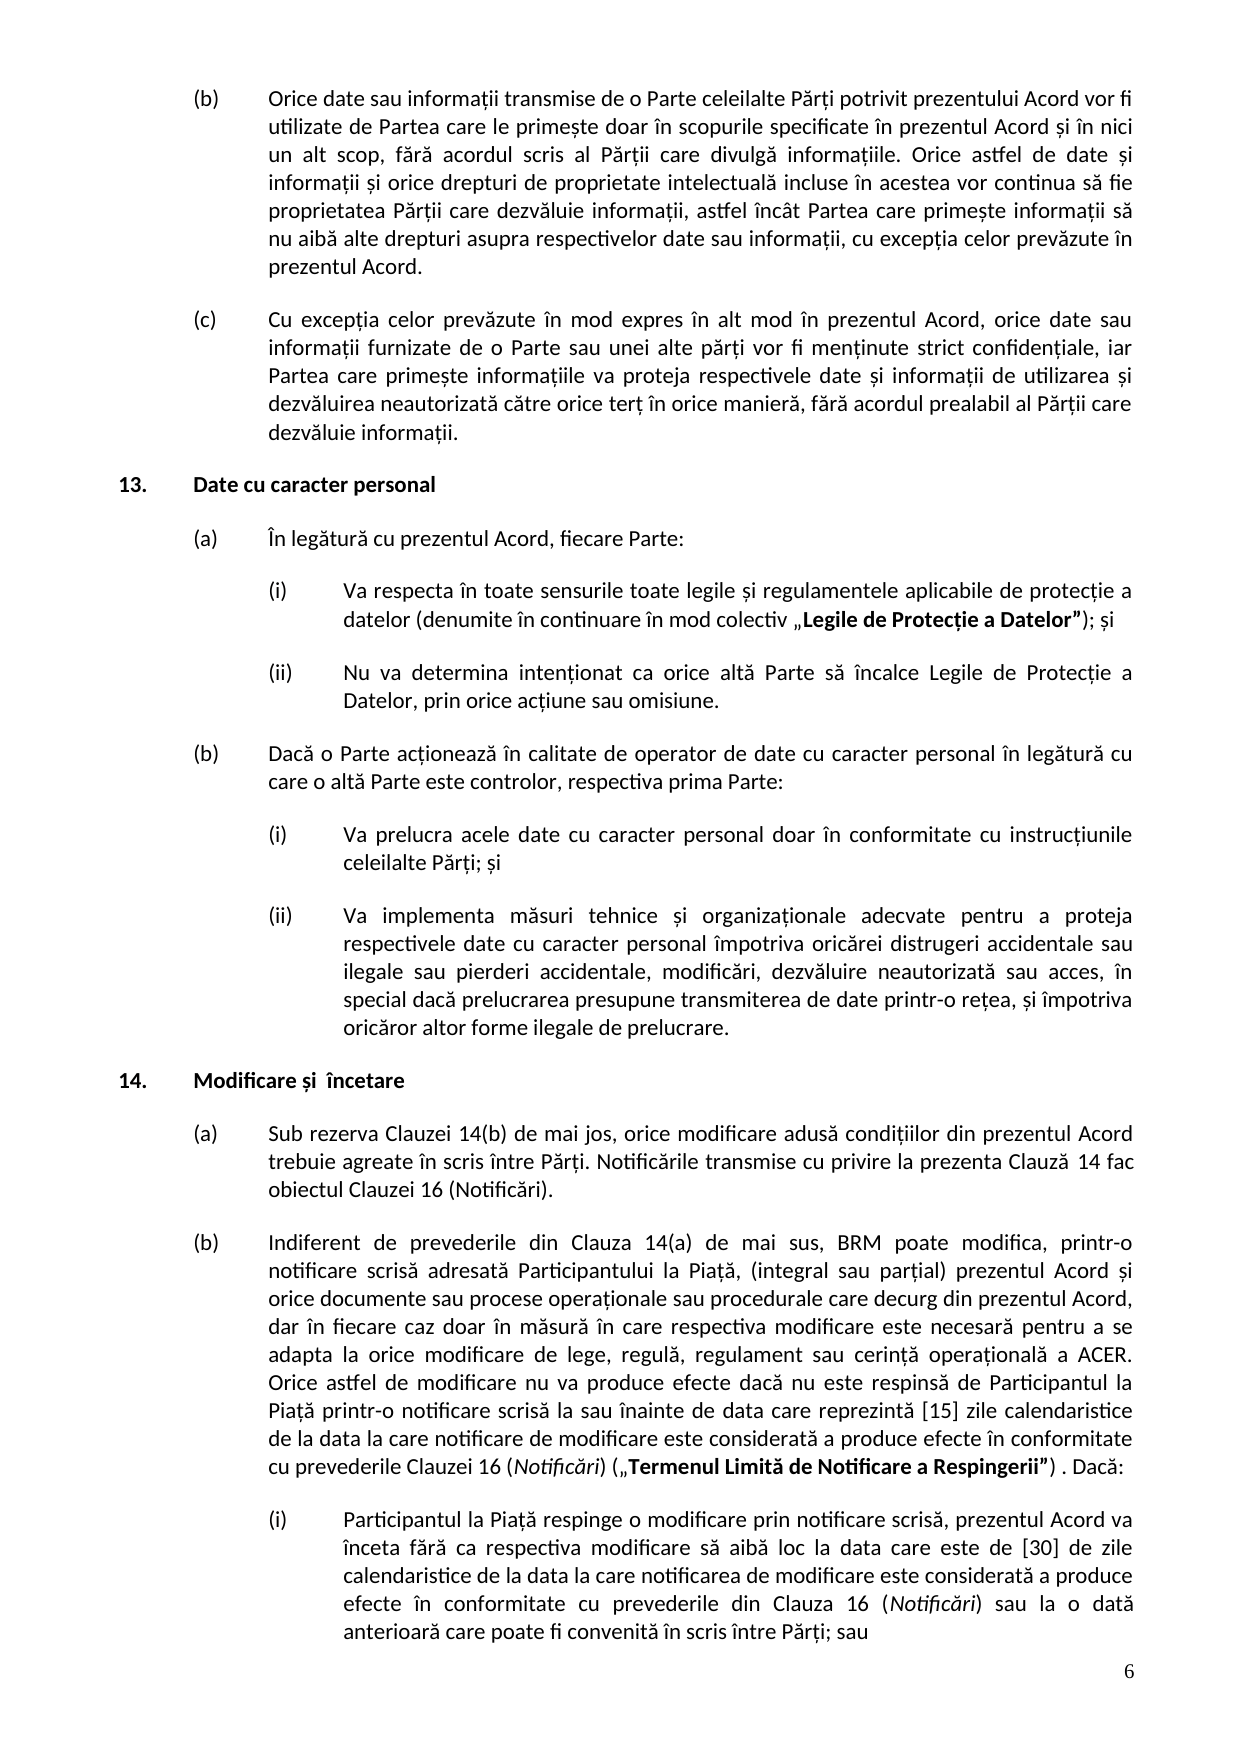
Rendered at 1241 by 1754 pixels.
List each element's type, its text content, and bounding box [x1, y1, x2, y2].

subtitle Va respecta în toate sensurile toate legile și regulamentele aplicabile de protecție a datelor (denumite în continuare în mod colectiv „Legile de Protecție a Datelor”); și [268, 577, 1134, 633]
subtitle Dacă o Parte acționează în calitate de operator de date cu caracter personal în legătură cu care o altă Parte este controlor, respectiva prima Parte: [193, 739, 1134, 795]
subtitle Indiferent de prevederile din Clauza 14(a) de mai sus, BRM poate modifica, printr-o notificare scrisă adresată Participantului la Piață, (integral sau parțial) prezentul Acord și orice documente sau procese operaționale sau procedurale care decurg din prezentul Acord, dar în fiecare caz doar în măsură în care respectiva modificare este necesară pentru a se adapta la orice modificare de lege, regulă, regulament sau cerință operațională a ACER. Orice astfel de modificare nu va produce efecte dacă nu este respinsă de Participantul la Piață printr-o notificare scrisă la sau înainte de data care reprezintă [15] zile calendaristice de la data la care notificare de modificare este considerată a produce efecte în conformitate cu prevederile Clauzei 16 (Notificări) („Termenul Limită de Notificare a Respingerii”) . Dacă: [193, 1228, 1134, 1480]
subtitle Cu excepția celor prevăzute în mod expres în alt mod în prezentul Acord, orice date sau informații furnizate de o Parte sau unei alte părți vor fi menținute strict confidențiale, iar Partea care primește informațiile va proteja respectivele date și informații de utilizarea și dezvăluirea neautorizată către orice terț în orice manieră, fără acordul prealabil al Părții care dezvăluie informații. [193, 306, 1134, 446]
subtitle În legătură cu prezentul Acord, fiecare Parte: [193, 524, 1134, 552]
subtitle Nu va determina intenționat ca orice altă Parte să încalce Legile de Protecție a Datelor, prin orice acțiune sau omisiune. [268, 658, 1134, 714]
subtitle Modificare și încetare [118, 1066, 1134, 1094]
subtitle Va implementa măsuri tehnice și organizaționale adecvate pentru a proteja respectivele date cu caracter personal împotriva oricărei distrugeri accidentale sau ilegale sau pierderi accidentale, modificări, dezvăluire neautorizată sau acces, în special dacă prelucrarea presupune transmiterea de date printr-o rețea, și împotriva oricăror altor forme ilegale de prelucrare. [268, 901, 1134, 1041]
subtitle Va prelucra acele date cu caracter personal doar în conformitate cu instrucțiunile celeilalte Părți; și [268, 820, 1134, 876]
subtitle Orice date sau informații transmise de o Parte celeilalte Părți potrivit prezentului Acord vor fi utilizate de Partea care le primește doar în scopurile specificate în prezentul Acord și în nici un alt scop, fără acordul scris al Părții care divulgă informațiile. Orice astfel de date și informații și orice drepturi de proprietate intelectuală incluse în acestea vor continua să fie proprietatea Părții care dezvăluie informații, astfel încât Partea care primește informații să nu aibă alte drepturi asupra respectivelor date sau informații, cu excepția celor prevăzute în prezentul Acord. [193, 84, 1134, 281]
subtitle Date cu caracter personal [118, 471, 1134, 499]
subtitle Participantul la Piață respinge o modificare prin notificare scrisă, prezentul Acord va înceta fără ca respectiva modificare să aibă loc la data care este de [30] de zile calendaristice de la data la care notificarea de modificare este considerată a produce efecte în conformitate cu prevederile din Clauza 16 (Notificări) sau la o dată anterioară care poate fi convenită în scris între Părți; sau [268, 1505, 1134, 1645]
subtitle Sub rezerva Clauzei 14(b) de mai jos, orice modificare adusă condițiilor din prezentul Acord trebuie agreate în scris între Părți. Notificările transmise cu privire la prezenta Clauză 14 fac obiectul Clauzei 16 (Notificări). [193, 1119, 1134, 1203]
